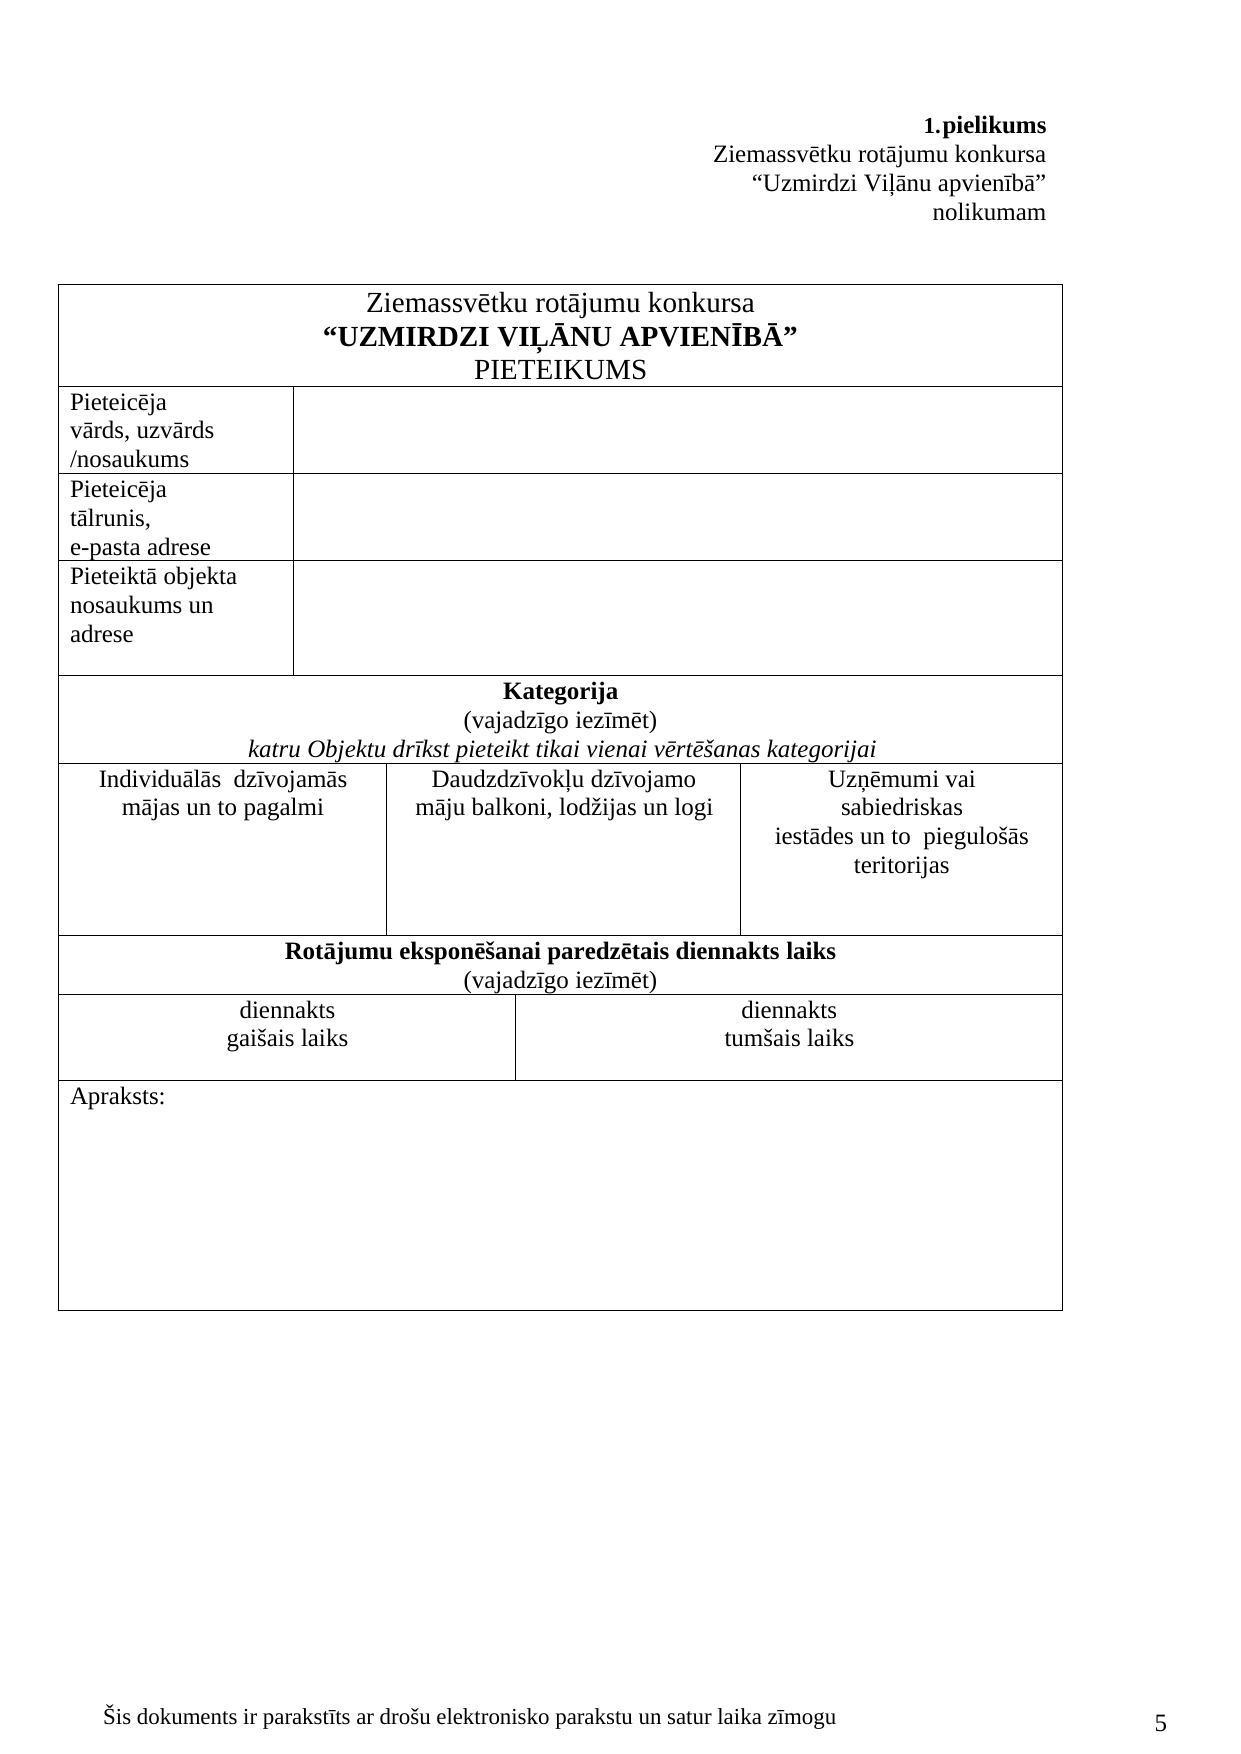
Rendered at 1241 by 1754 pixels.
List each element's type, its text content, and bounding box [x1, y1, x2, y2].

table_cell Pieteiktā objekta nosaukums un adrese [59, 561, 293, 675]
table_cell Kategorija (vajadzīgo iezīmēt) katru Objektu drīkst pieteikt tikai vienai vērtēšanas kategorijai [59, 676, 1062, 763]
table_cell [294, 561, 1062, 675]
table_cell Individuālās dzīvojamās mājas un to pagalmi [59, 764, 386, 935]
table_header Ziemassvētku rotājumu konkursa “UZMIRDZI VIĻĀNU APVIENĪBĀ” PIETEIKUMS [59, 285, 1062, 386]
table_cell Uzņēmumi vai sabiedriskas iestādes un to piegulošās teritorijas [741, 764, 1062, 935]
table_cell diennakts gaišais laiks [59, 995, 515, 1080]
text Ziemassvētku rotājumu konkursa “Uzmirdzi Viļānu apvienībā” nolikumam [638, 139, 1046, 225]
table_cell [294, 387, 1062, 473]
table_cell [294, 474, 1062, 560]
table_cell Apraksts: [59, 1081, 1062, 1310]
table_cell Rotājumu eksponēšanai paredzētais diennakts laiks (vajadzīgo iezīmēt) [59, 936, 1062, 994]
subtitle pielikums [46, 110, 1046, 139]
table_cell Pieteicēja vārds, uzvārds /nosaukums [59, 387, 293, 473]
table_cell Pieteicēja tālrunis, e-pasta adrese [59, 474, 293, 560]
table_cell diennakts tumšais laiks [516, 995, 1062, 1080]
table_cell Daudzdzīvokļu dzīvojamo māju balkoni, lodžijas un logi [387, 764, 740, 935]
